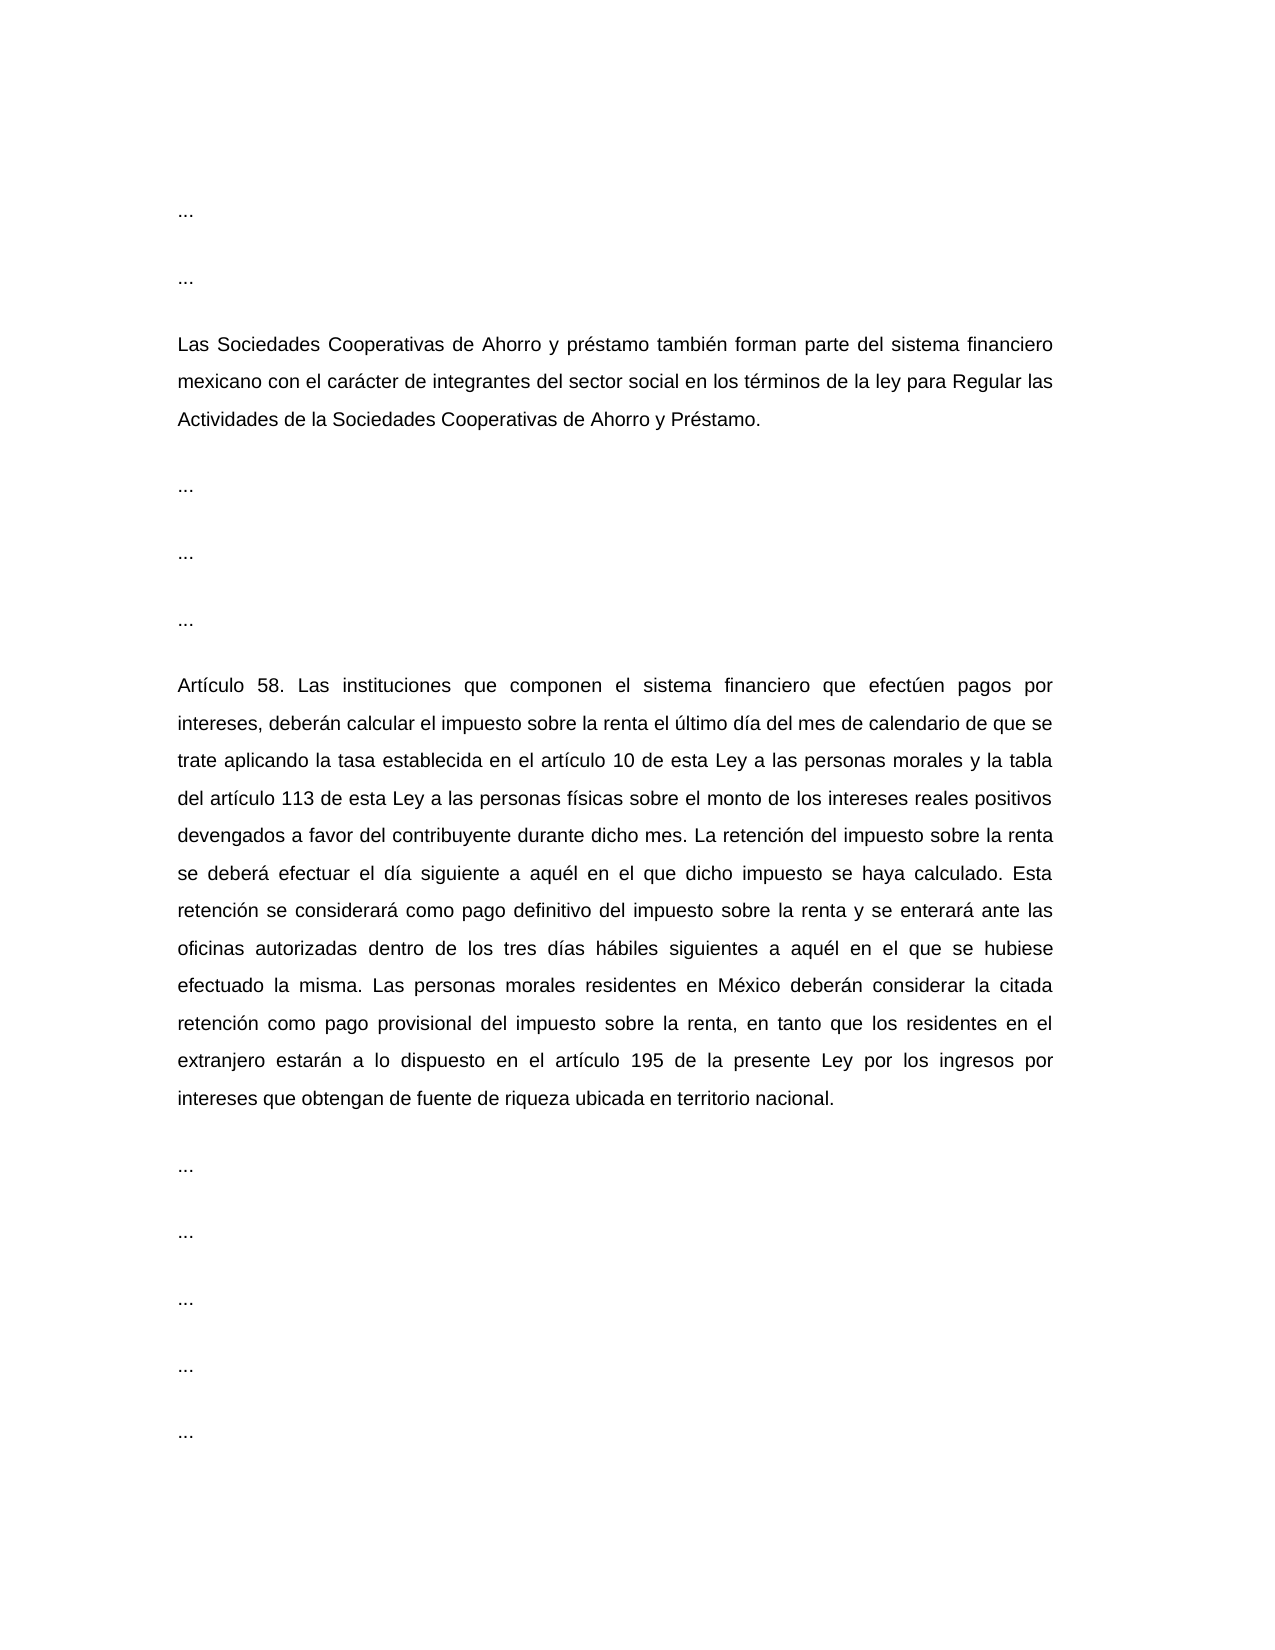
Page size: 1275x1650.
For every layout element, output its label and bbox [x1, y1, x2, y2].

table_cell [169, 148, 1062, 1480]
